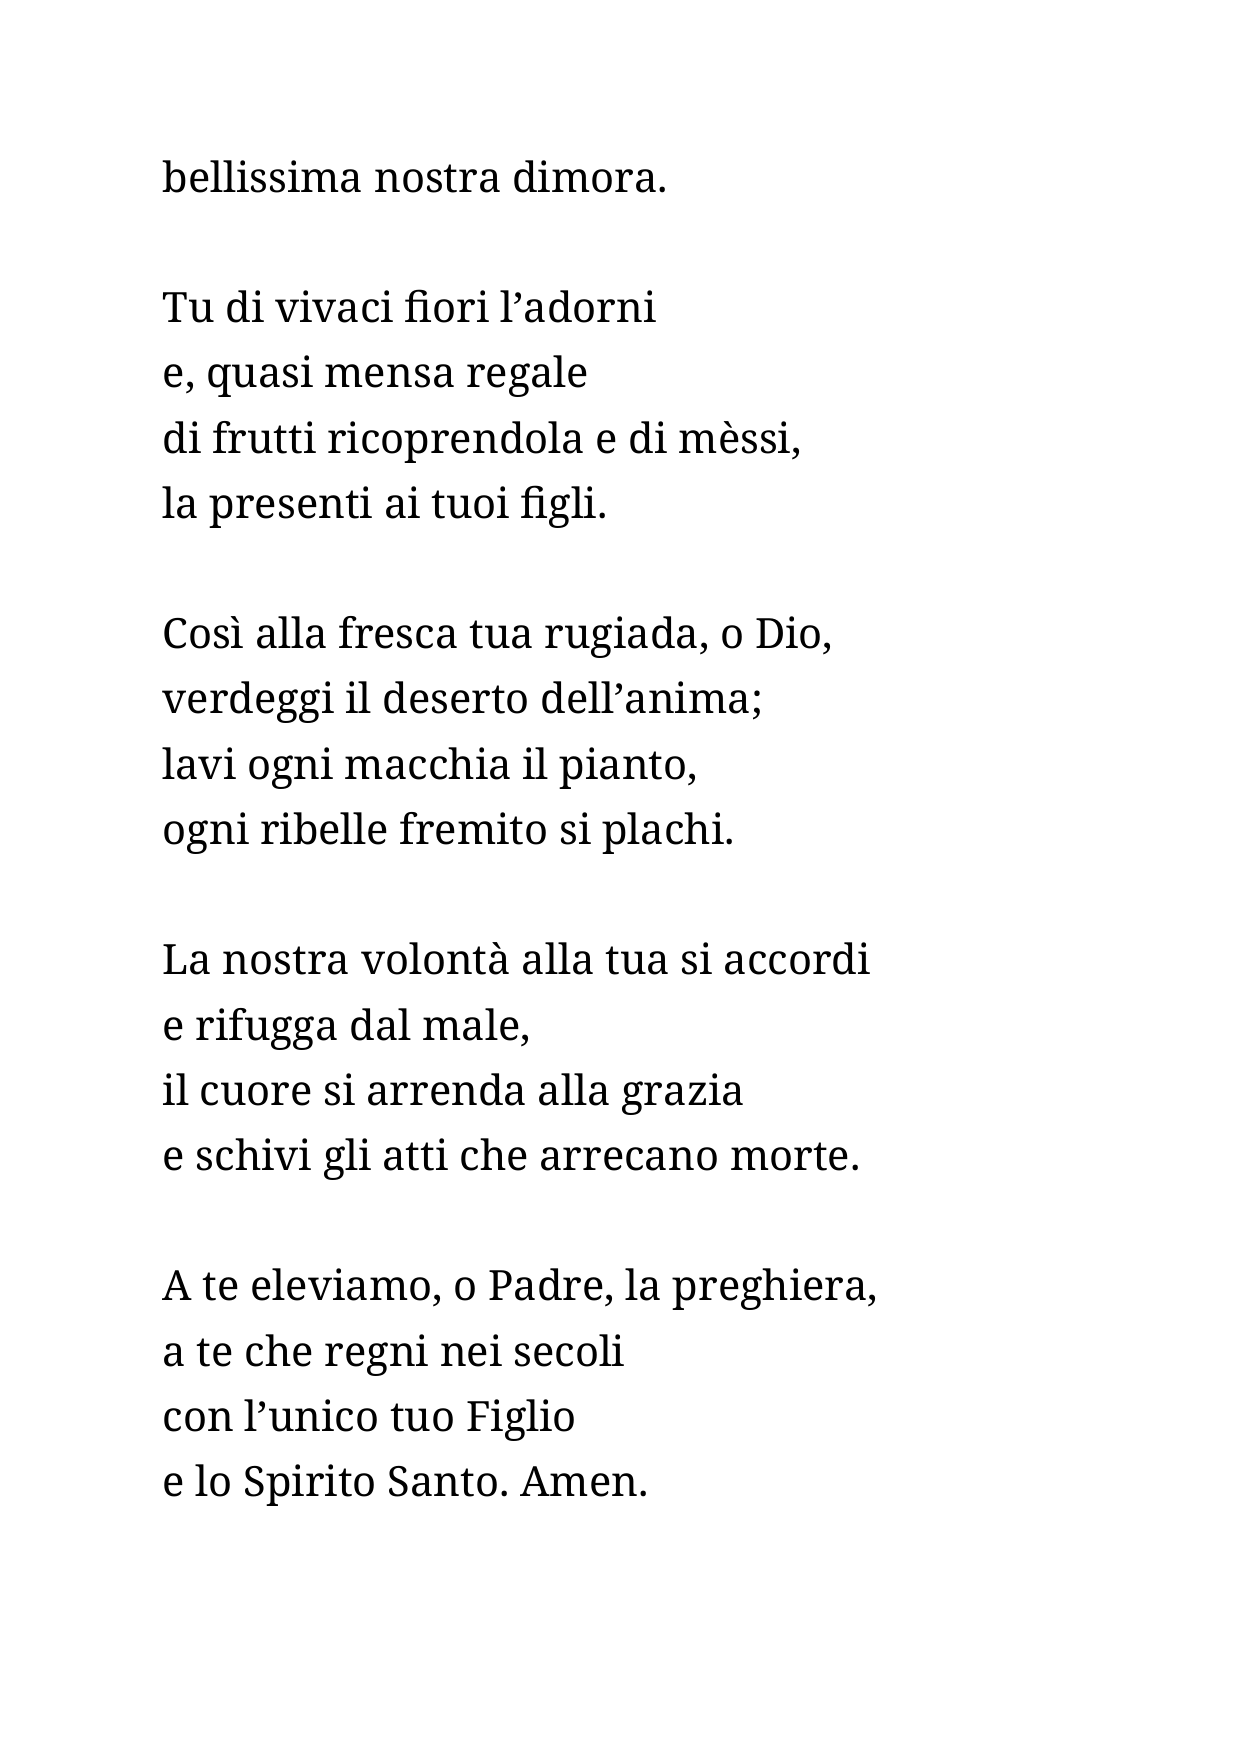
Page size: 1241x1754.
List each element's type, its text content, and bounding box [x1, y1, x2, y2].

text e, quasi mensa regale [162, 343, 1122, 400]
text e schivi gli atti che arrecano morte. [162, 1126, 1122, 1182]
text verdeggi il deserto dell’anima; [162, 669, 1122, 726]
text A te eleviamo, o Padre, la preghiera, [162, 1256, 1122, 1313]
text a te che regni nei secoli [162, 1321, 1122, 1378]
text la presenti ai tuoi figli. [162, 474, 1122, 530]
text il cuore si arrenda alla grazia [162, 1061, 1122, 1117]
text e lo Spirito Santo. Amen. [162, 1452, 1122, 1508]
text lavi ogni macchia il pianto, [162, 734, 1122, 791]
text con l’unico tuo Figlio [162, 1387, 1122, 1443]
text Tu di vivaci fiori l’adorni [162, 278, 1122, 335]
text Così alla fresca tua rugiada, o Dio, [162, 604, 1122, 661]
text e rifugga dal male, [162, 995, 1122, 1052]
text di frutti ricoprendola e di mèssi, [162, 408, 1122, 465]
text ogni ribelle fremito si plachi. [162, 800, 1122, 856]
text La nostra volontà alla tua si accordi [162, 930, 1122, 987]
text bellissima nostra dimora. [162, 148, 1122, 204]
